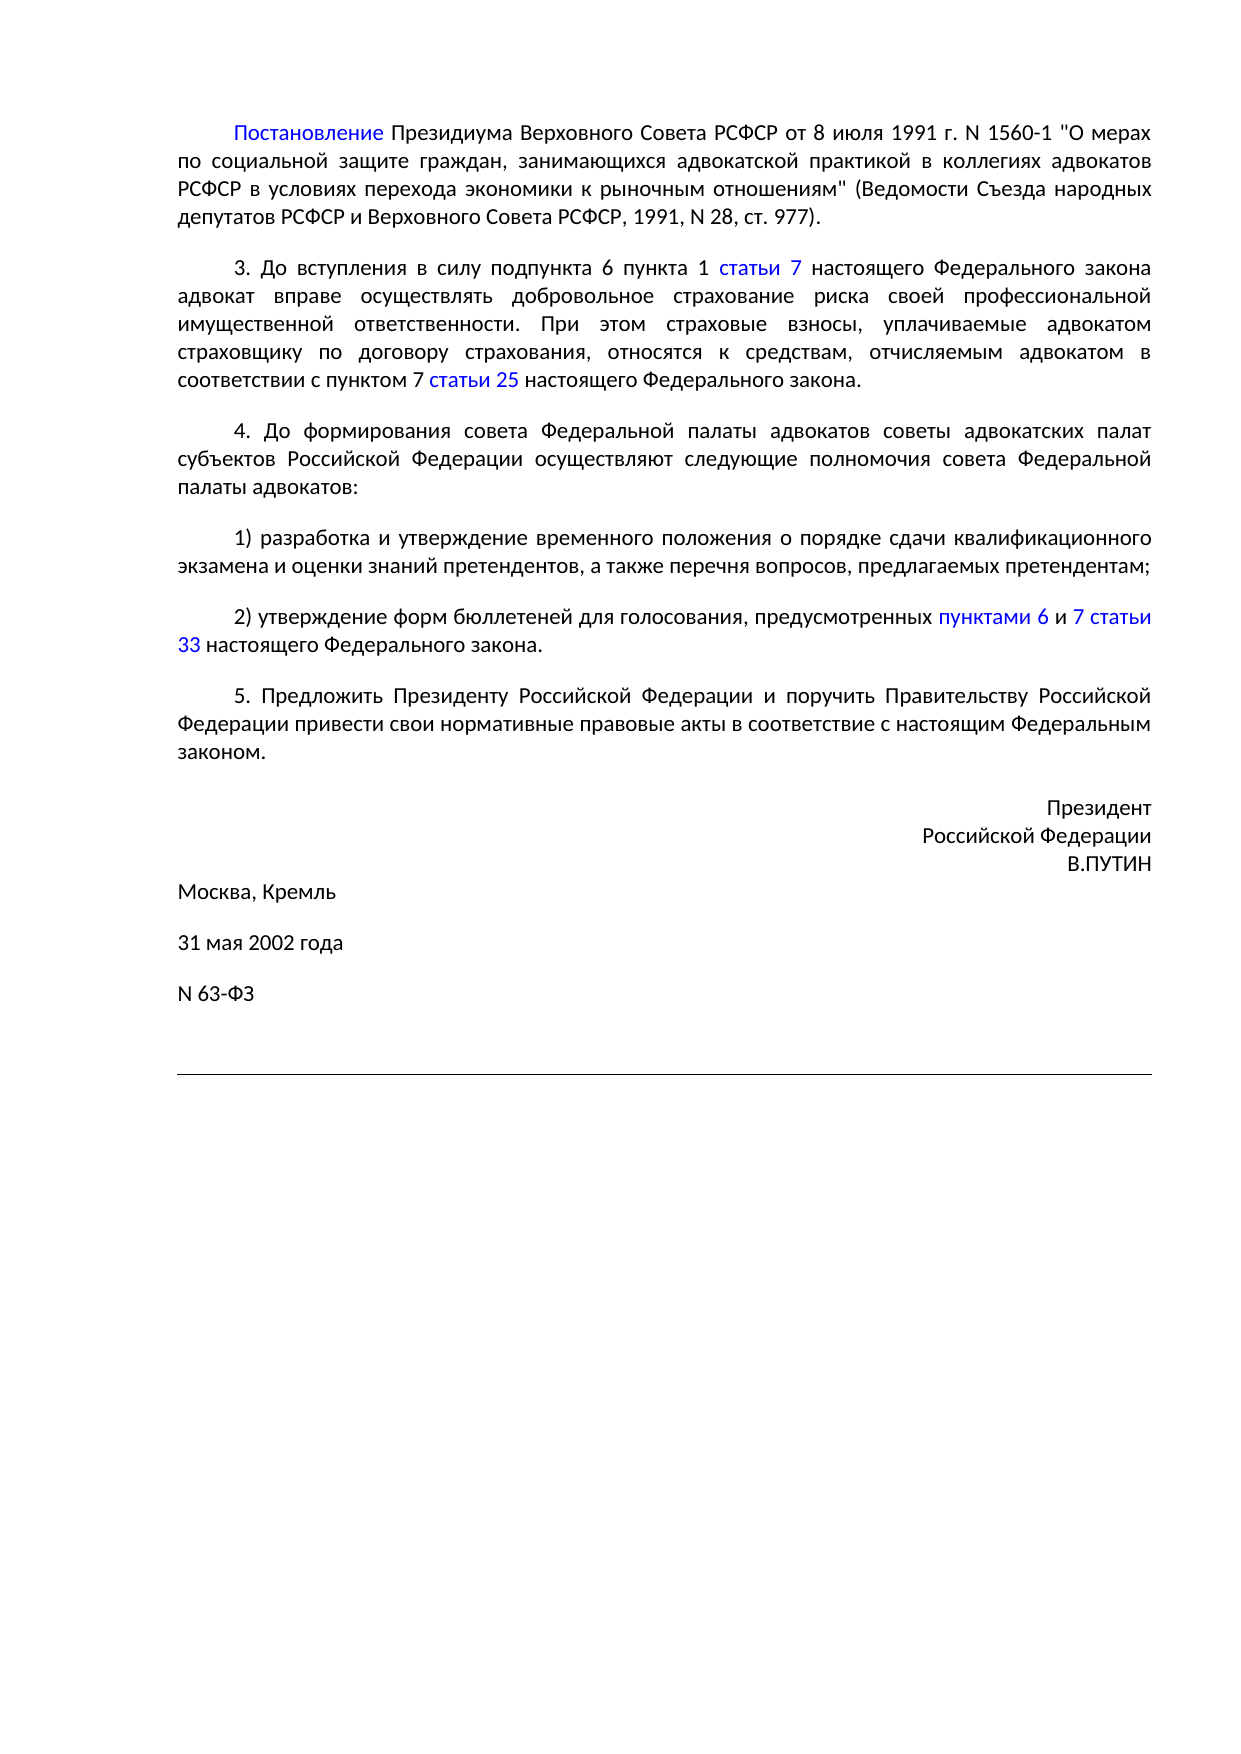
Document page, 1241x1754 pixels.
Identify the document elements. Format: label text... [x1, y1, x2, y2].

text 4. До формирования совета Федеральной палаты адвокатов советы адвокатских палат субъектов Российской Федерации осуществляют следующие полномочия совета Федеральной палаты адвокатов: [177, 416, 1152, 500]
text 2) утверждение форм бюллетеней для голосования, предусмотренных пунктами 6 и 7 статьи 33 настоящего Федерального закона. [177, 602, 1152, 658]
text 3. До вступления в силу подпункта 6 пункта 1 статьи 7 настоящего Федерального закона адвокат вправе осуществлять добровольное страхование риска своей профессиональной имущественной ответственности. При этом страховые взносы, уплачиваемые адвокатом страховщику по договору страхования, относятся к средствам, отчисляемым адвокатом в соответствии с пунктом 7 статьи 25 настоящего Федерального закона. [177, 253, 1152, 393]
text 5. Предложить Президенту Российской Федерации и поручить Правительству Российской Федерации привести свои нормативные правовые акты в соответствие с настоящим Федеральным законом. [177, 681, 1152, 765]
text 1) разработка и утверждение временного положения о порядке сдачи квалификационного экзамена и оценки знаний претендентов, а также перечня вопросов, предлагаемых претендентам; [177, 523, 1152, 579]
text 31 мая 2002 года [177, 928, 1152, 956]
text В.ПУТИН [177, 849, 1152, 877]
text Постановление Президиума Верховного Совета РСФСР от 8 июля 1991 г. N 1560-1 "О мерах по социальной защите граждан, занимающихся адвокатской практикой в коллегиях адвокатов РСФСР в условиях перехода экономики к рыночным отношениям" (Ведомости Съезда народных депутатов РСФСР и Верховного Совета РСФСР, 1991, N 28, ст. 977). [177, 118, 1152, 230]
text Москва, Кремль [177, 877, 1152, 905]
text Российской Федерации [177, 821, 1152, 849]
text N 63-ФЗ [177, 979, 1152, 1007]
text Президент [177, 793, 1152, 821]
